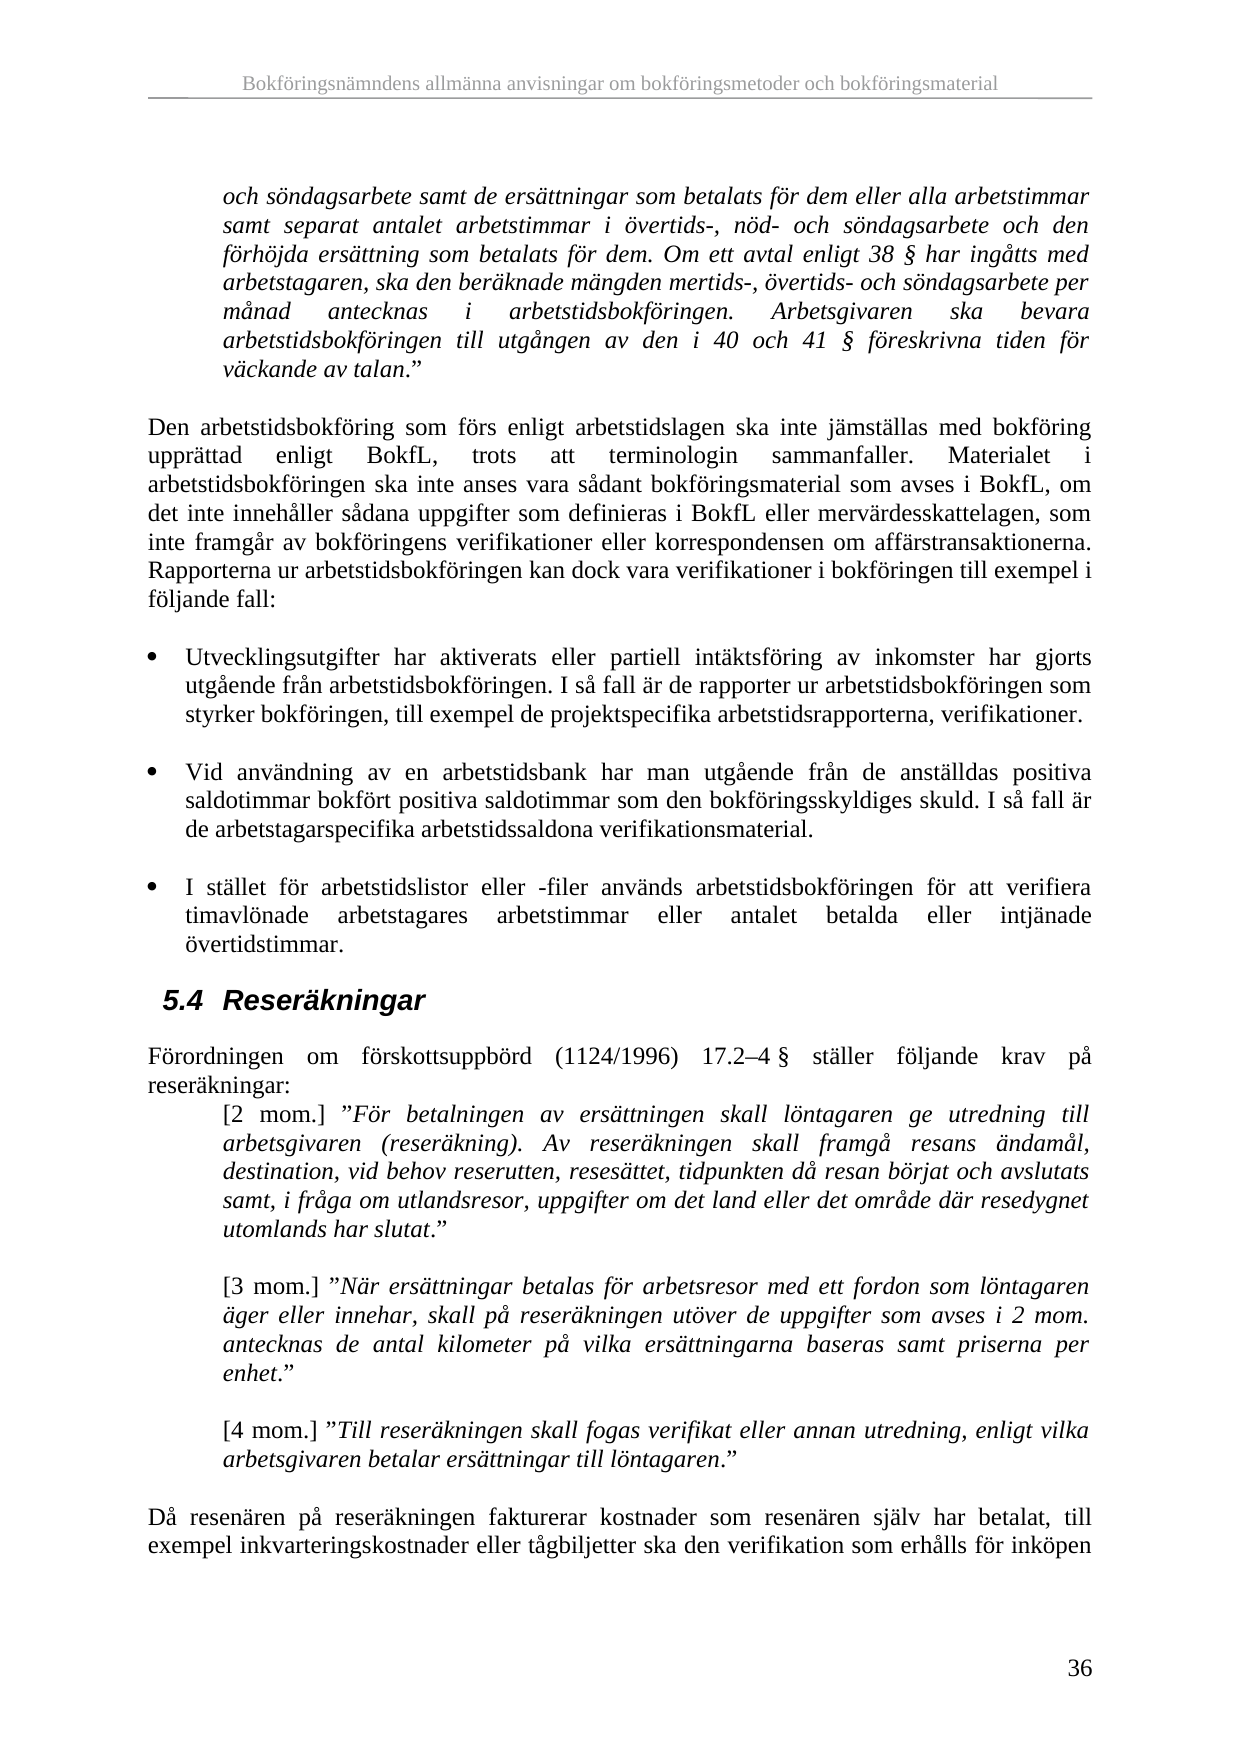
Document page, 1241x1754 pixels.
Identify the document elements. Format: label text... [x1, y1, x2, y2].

text Förordningen om förskottsuppbörd (1124/1996) 17.2–4 § ställer följande krav på reseräkningar: [148, 1041, 1092, 1099]
text [4 mom.] ”Till reseräkningen skall fogas verifikat eller annan utredning, enligt vilka arbetsgivaren betalar ersättningar till löntagaren.” [223, 1415, 1092, 1473]
list Utvecklingsutgifter har aktiverats eller partiell intäktsföring av inkomster har gjorts utgående från arbetstidsbokföringen. I så fall är de rapporter ur arbetstidsbokföringen som styrker bokföringen, till exempel de projektspecifika arbetstidsrapporterna, verifikationer. [148, 642, 1092, 728]
list Vid användning av en arbetstidsbank har man utgående från de anställdas positiva saldotimmar bokfört positiva saldotimmar som den bokföringsskyldiges skuld. I så fall är de arbetstagarspecifika arbetstidssaldona verifikationsmaterial. [148, 757, 1092, 843]
list I stället för arbetstidslistor eller -filer används arbetstidsbokföringen för att verifiera timavlönade arbetstagares arbetstimmar eller antalet betalda eller intjänade övertidstimmar. [148, 872, 1092, 958]
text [223, 181, 1092, 382]
subtitle Reseräkningar [162, 983, 1092, 1016]
text Den arbetstidsbokföring som förs enligt arbetstidslagen ska inte jämställas med bokföring upprättad enligt BokfL, trots att terminologin sammanfaller. Materialet i arbetstidsbokföringen ska inte anses vara sådant bokföringsmaterial som avses i BokfL, om det inte innehåller sådana uppgifter som definieras i BokfL eller mervärdesskattelagen, som inte framgår av bokföringens verifikationer eller korrespondensen om affärstransaktionerna. Rapporterna ur arbetstidsbokföringen kan dock vara verifikationer i bokföringen till exempel i följande fall: [148, 412, 1092, 613]
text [148, 1502, 1092, 1559]
text [2 mom.] ”För betalningen av ersättningen skall löntagaren ge utredning till arbetsgivaren (reseräkning). Av reseräkningen skall framgå resans ändamål, destination, vid behov reserutten, resesättet, tidpunkten då resan börjat och avslutats samt, i fråga om utlandsresor, uppgifter om det land eller det område där resedygnet utomlands har slutat.” [223, 1099, 1092, 1243]
text [3 mom.] ”När ersättningar betalas för arbetsresor med ett fordon som löntagaren äger eller innehar, skall på reseräkningen utöver de uppgifter som avses i 2 mom. antecknas de antal kilometer på vilka ersättningarna baseras samt priserna per enhet.” [223, 1271, 1092, 1386]
